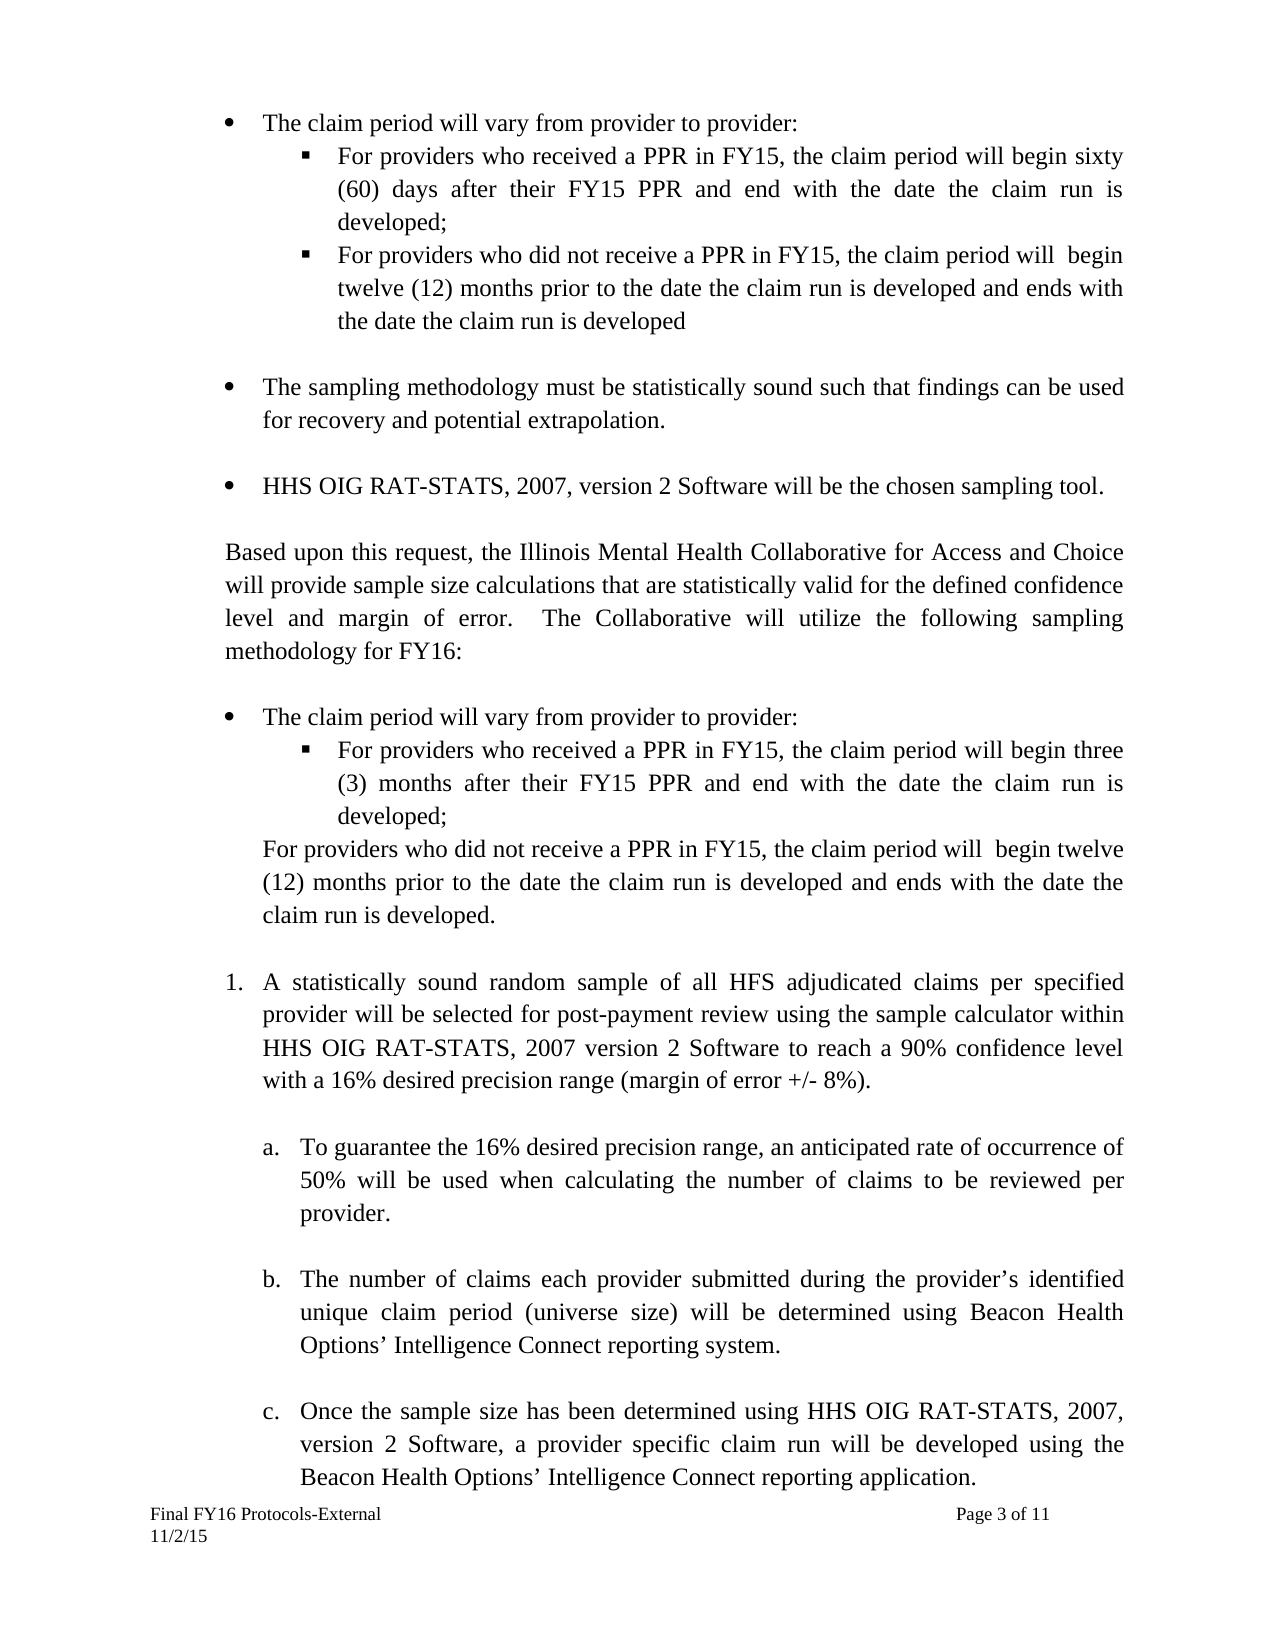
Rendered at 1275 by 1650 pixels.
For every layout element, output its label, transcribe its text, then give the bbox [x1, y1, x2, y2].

list To guarantee the 16% desired precision range, an anticipated rate of occurrence of 50% will be used when calculating the number of claims to be reviewed per provider. [262, 1132, 1125, 1226]
list A statistically sound random sample of all HFS adjudicated claims per specified provider will be selected for post-payment review using the sample calculator within HHS OIG RAT-STATS, 2007 version 2 Software to reach a 90% confidence level with a 16% desired precision range (margin of error +/- 8%). [225, 967, 1125, 1094]
list Once the sample size has been determined using HHS OIG RAT-STATS, 2007, version 2 Software, a provider specific claim run will be developed using the Beacon Health Options’ Intelligence Connect reporting application. [262, 1396, 1125, 1491]
list The claim period will vary from provider to provider: [225, 702, 1125, 731]
list The sampling methodology must be statistically sound such that findings can be used for recovery and potential extrapolation. [225, 372, 1125, 434]
list HHS OIG RAT-STATS, 2007, version 2 Software will be the chosen sampling tool. [225, 471, 1125, 500]
list For providers who received a PPR in FY15, the claim period will begin sixty (60) days after their FY15 PPR and end with the date the claim run is developed; [300, 141, 1125, 236]
text Based upon this request, the Illinois Mental Health Collaborative for Access and Choice will provide sample size calculations that are statistically valid for the defined confidence level and margin of error. The Collaborative will utilize the following sampling methodology for FY16: [225, 537, 1125, 665]
list The claim period will vary from provider to provider: [225, 108, 1125, 137]
list For providers who did not receive a PPR in FY15, the claim period will begin twelve (12) months prior to the date the claim run is developed and ends with the date the claim run is developed [300, 240, 1125, 335]
list For providers who did not receive a PPR in FY15, the claim period will begin twelve (12) months prior to the date the claim run is developed and ends with the date the claim run is developed. [262, 834, 1125, 929]
list The number of claims each provider submitted during the provider’s identified unique claim period (universe size) will be determined using Beacon Health Options’ Intelligence Connect reporting system. [262, 1264, 1125, 1358]
list For providers who received a PPR in FY15, the claim period will begin three (3) months after their FY15 PPR and end with the date the claim run is developed; [300, 735, 1125, 830]
